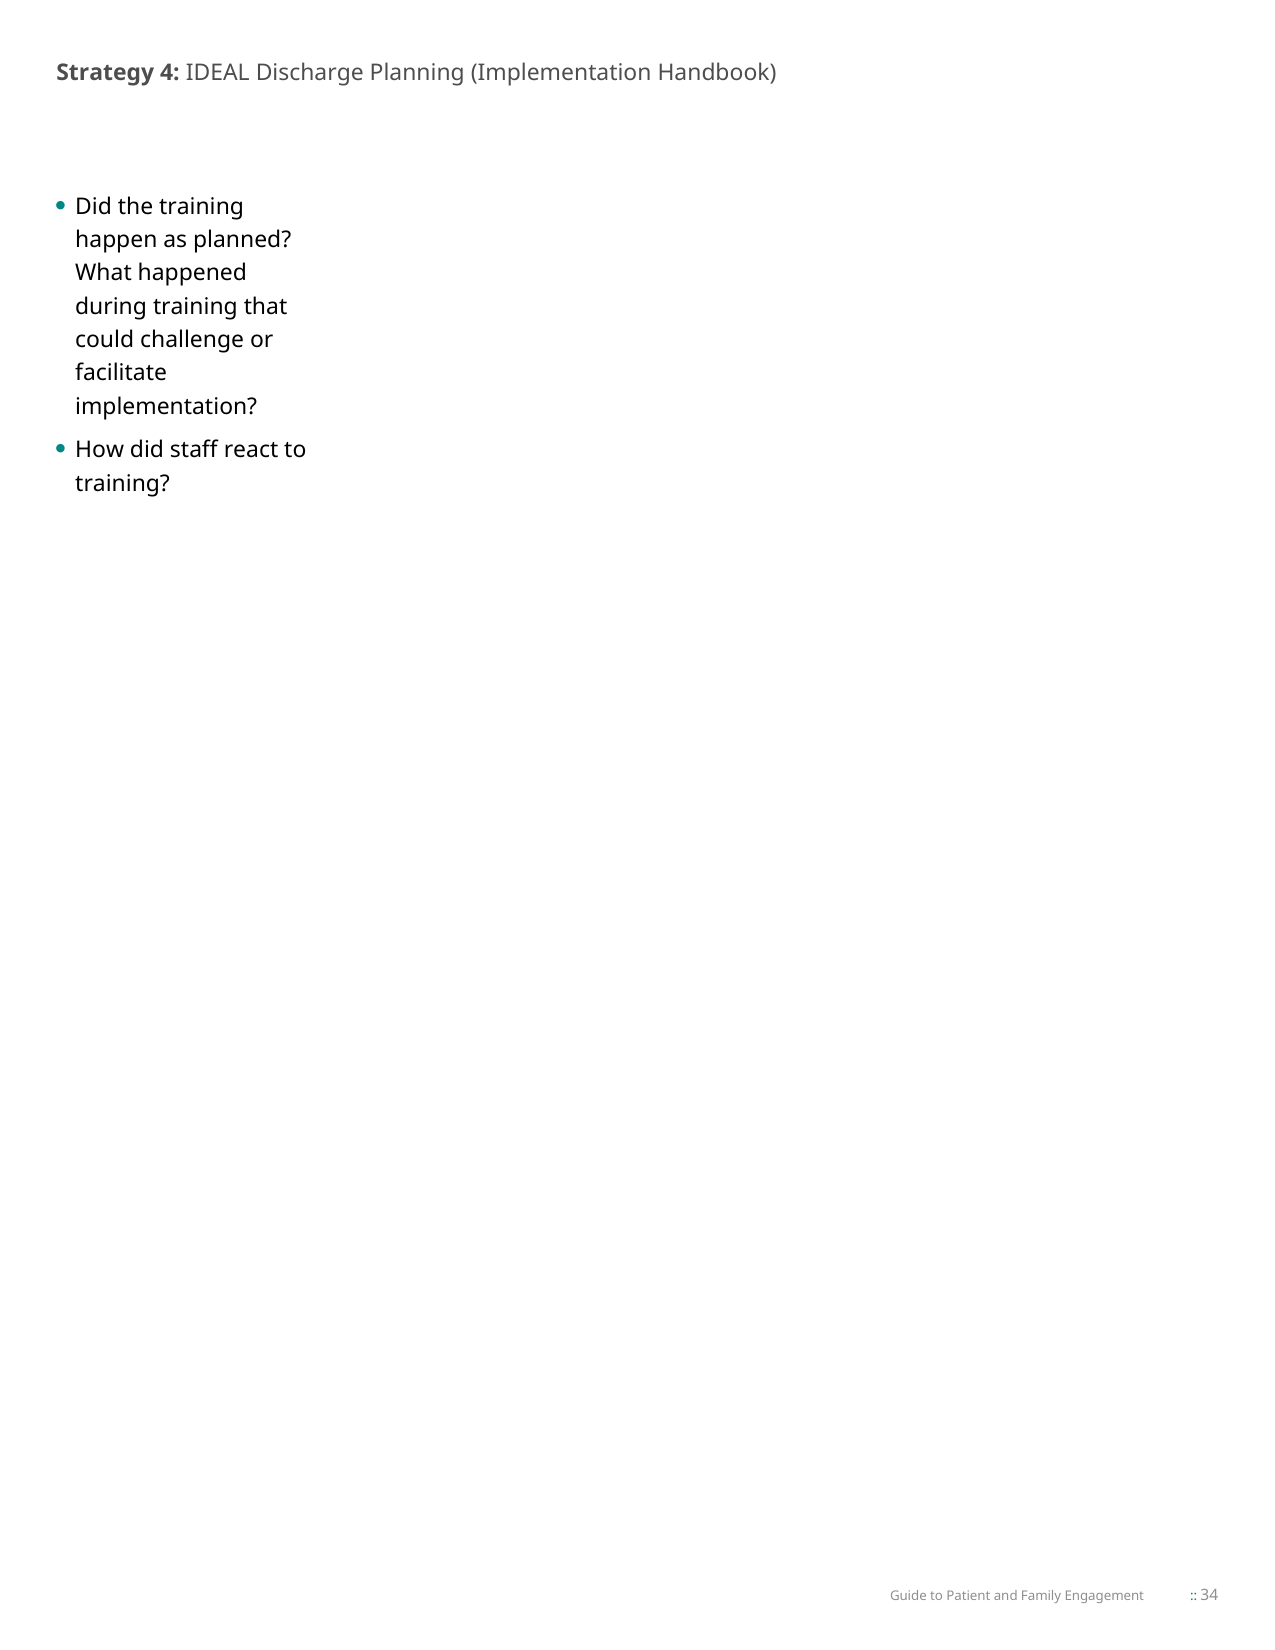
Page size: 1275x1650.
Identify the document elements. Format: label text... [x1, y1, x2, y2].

list How did staff react to training? [56, 431, 316, 498]
list Did the training happen as planned? What happened during training that could challenge or facilitate implementation? [56, 187, 316, 421]
